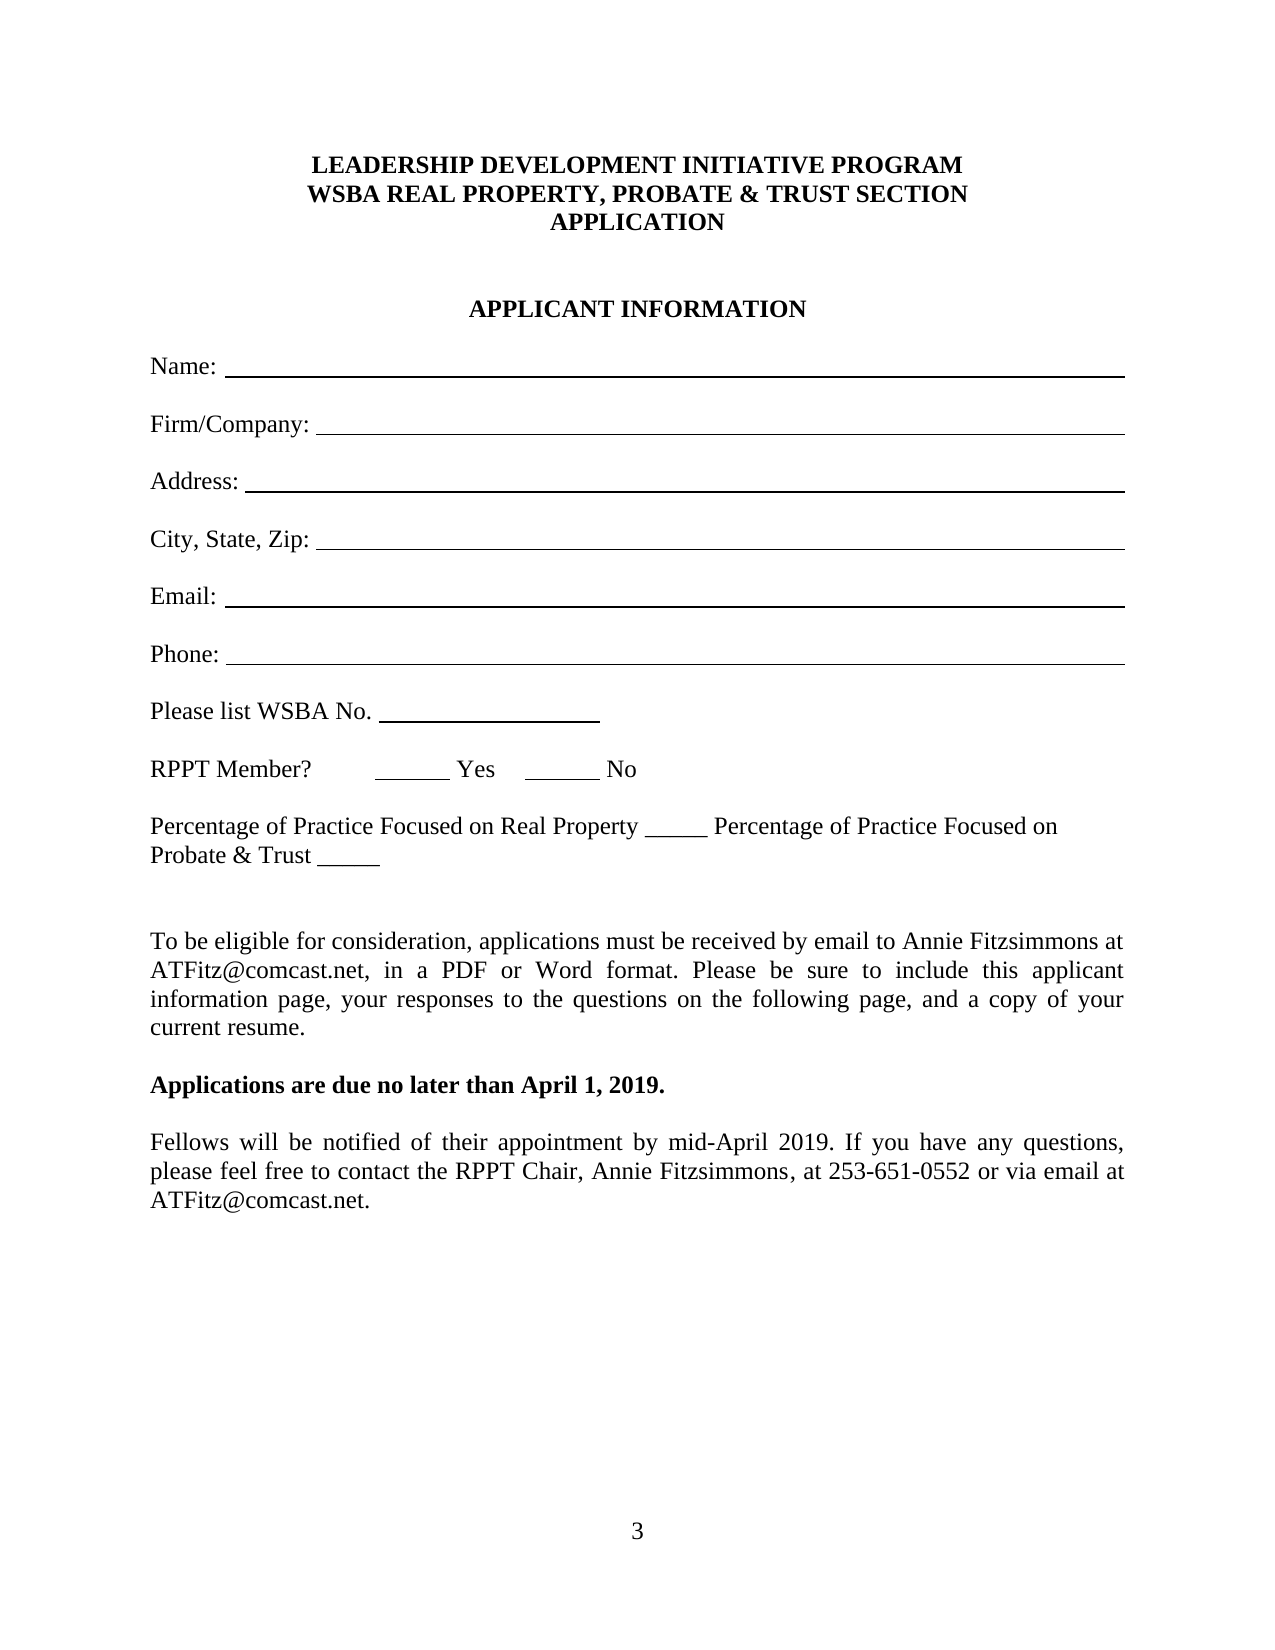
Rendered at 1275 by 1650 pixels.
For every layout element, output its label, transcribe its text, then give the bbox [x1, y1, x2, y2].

text Phone: [150, 639, 1125, 667]
text City, State, Zip: [150, 524, 1125, 552]
text Fellows will be notified of their appointment by mid-April 2019. If you have any questions, please feel free to contact the RPPT Chair, Annie Fitzsimmons, at 253-651-0552 or via email at ATFitz@comcast.net. [150, 1127, 1125, 1214]
text Please list WSBA No. [150, 696, 1125, 725]
text APPLICATION [150, 207, 1125, 236]
text Email: [150, 581, 1125, 610]
text Name: [150, 351, 1125, 380]
text WSBA REAL PROPERTY, PROBATE & TRUST SECTION [150, 179, 1125, 207]
text RPPT Member? Yes No [150, 754, 1125, 782]
text To be eligible for consideration, applications must be received by email to Annie Fitzsimmons at ATFitz@comcast.net, in a PDF or Word format. Please be sure to include this applicant information page, your responses to the questions on the following page, and a copy of your current resume. [150, 926, 1125, 1041]
text APPLICANT INFORMATION [150, 294, 1125, 322]
text Applications are due no later than April 1, 2019. [150, 1070, 1125, 1099]
text Percentage of Practice Focused on Real Property _____ Percentage of Practice Focused on Probate & Trust _____ [150, 811, 1125, 869]
text Firm/Company: [150, 409, 1125, 437]
text LEADERSHIP DEVELOPMENT INITIATIVE PROGRAM [150, 150, 1125, 179]
text Address: [150, 466, 1125, 495]
